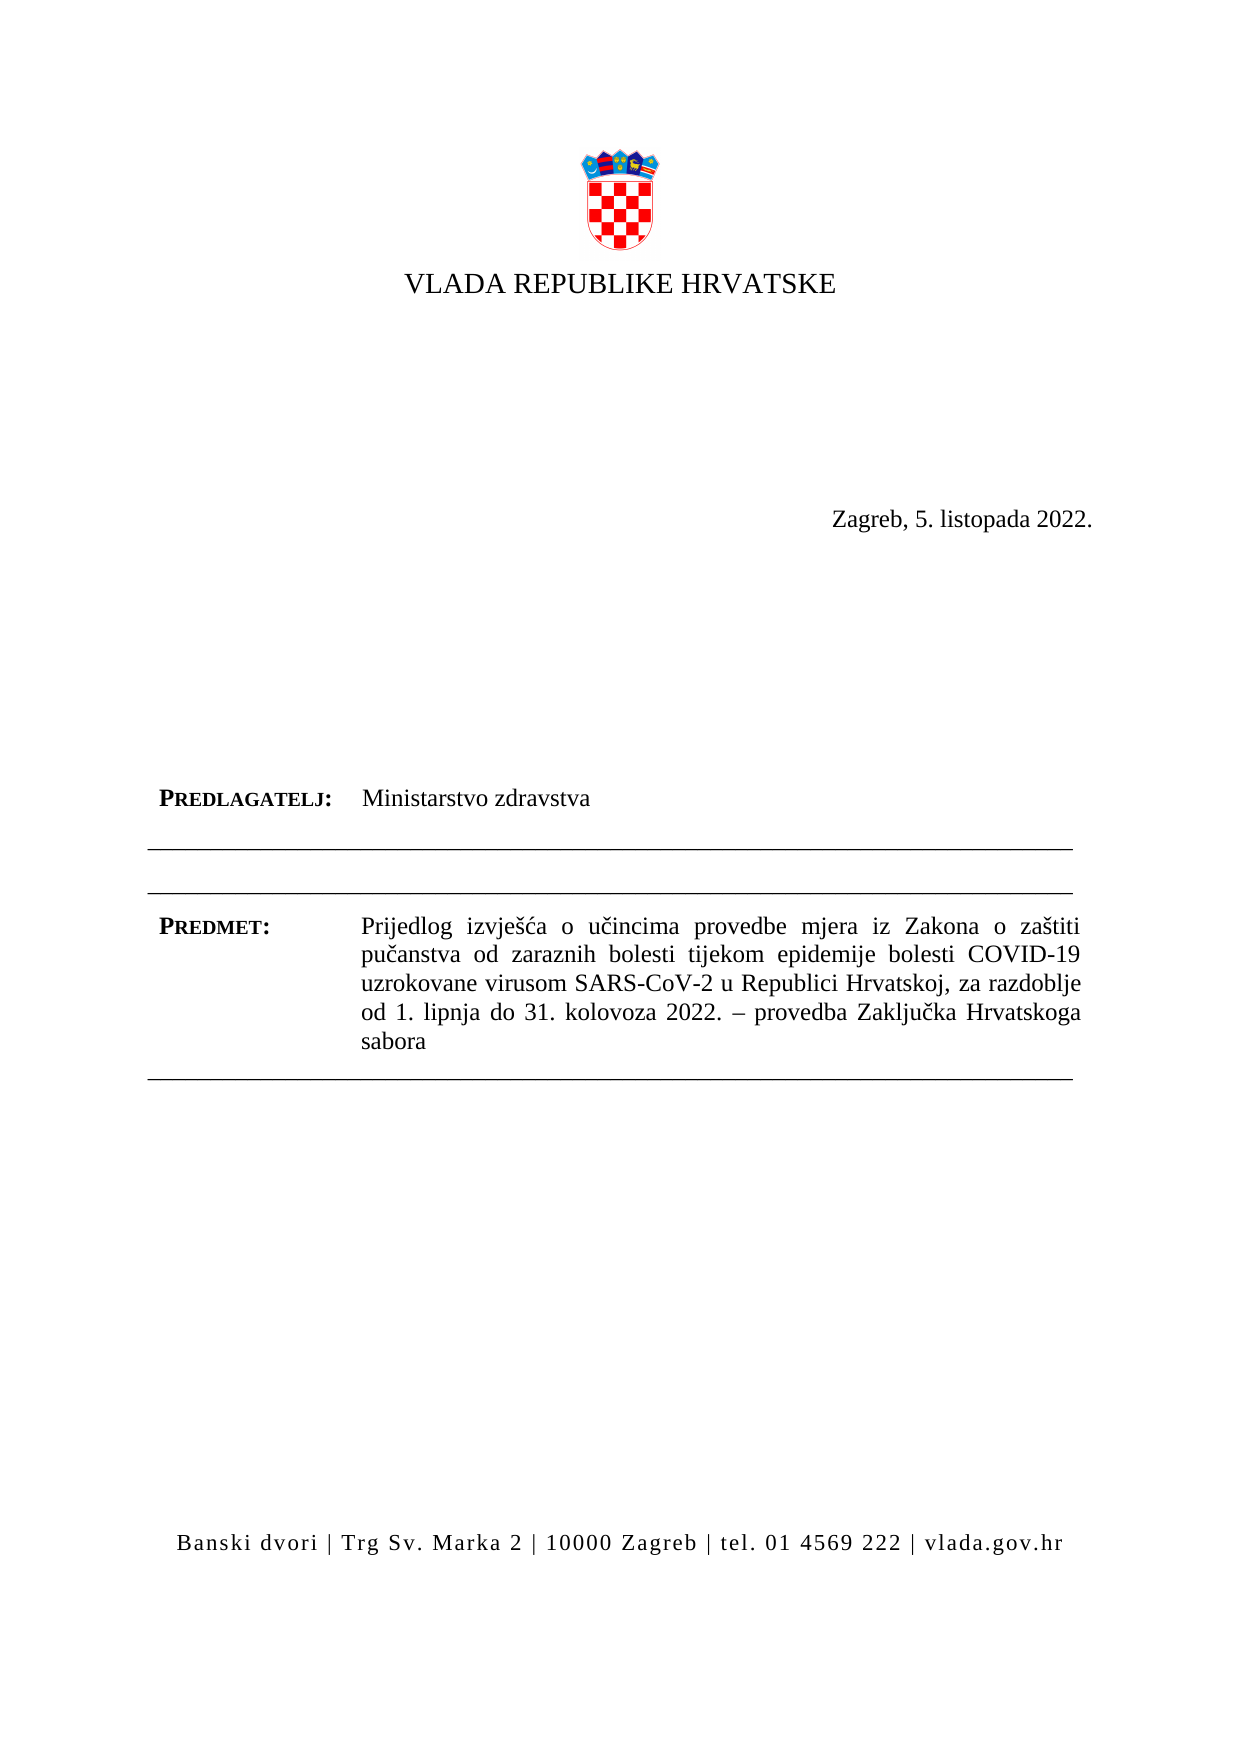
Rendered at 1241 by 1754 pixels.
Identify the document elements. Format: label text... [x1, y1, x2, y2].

table_header Predlagatelj: [148, 783, 351, 824]
picture [579, 147, 661, 261]
text __________________________________________________________________________ [148, 1054, 1093, 1083]
text Banski dvori | Trg Sv. Marka 2 | 10000 Zagreb | tel. 01 4569 222 | vlada.gov.hr [148, 1529, 1093, 1555]
text __________________________________________________________________________ [148, 824, 1093, 853]
text Zagreb, 5. listopada 2022. [148, 504, 1093, 533]
table_header Ministarstvo zdravstva [351, 783, 1093, 824]
table_header Prijedlog izvješća o učincima provedbe mjera iz Zakona o zaštiti pučanstva od zaraznih bolesti tijekom epidemije bolesti COVID-19 uzrokovane virusom SARS-CoV-2 u Republici Hrvatskoj, za razdoblje od 1. lipnja do 31. kolovoza 2022. – provedba Zaključka Hrvatskoga sabora [350, 911, 1093, 1054]
text VLADA REPUBLIKE HRVATSKE [148, 267, 1093, 300]
table_header Predmet: [148, 911, 349, 1054]
text __________________________________________________________________________ [148, 868, 1093, 896]
